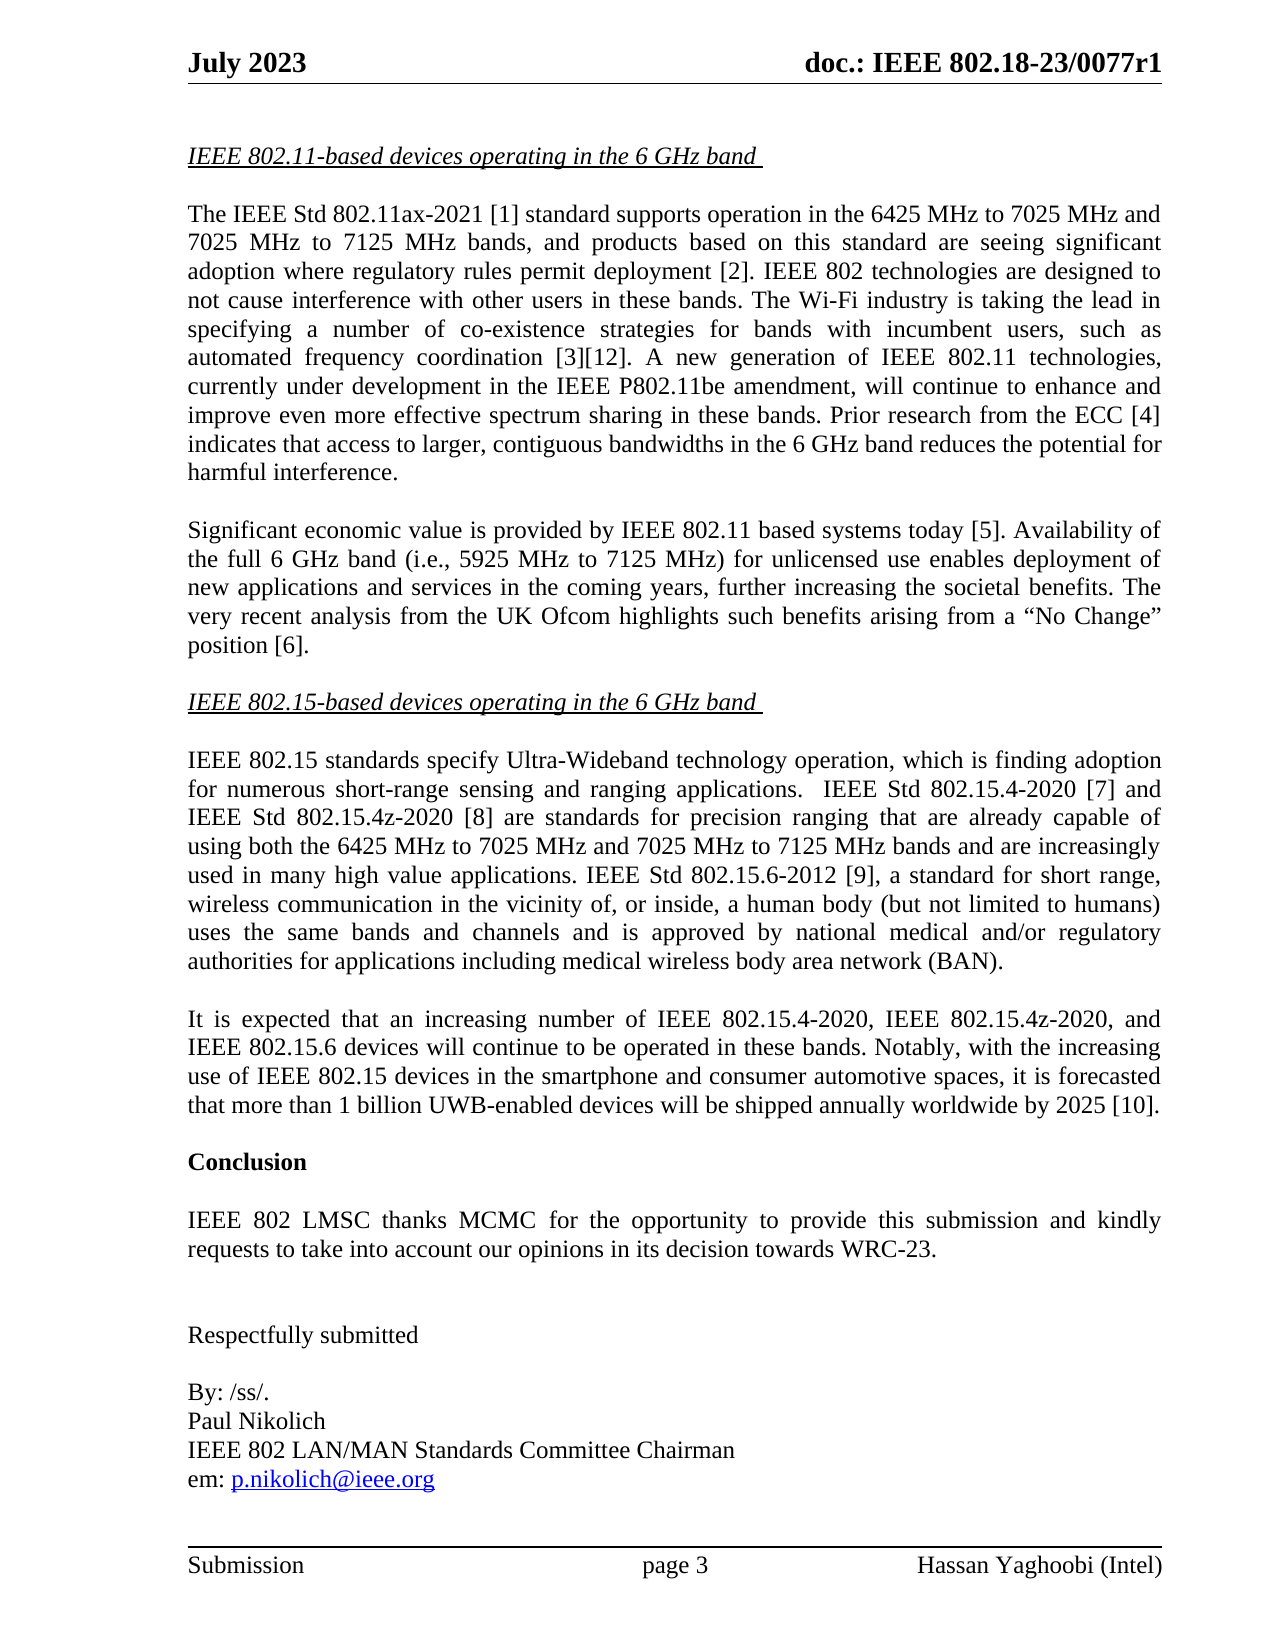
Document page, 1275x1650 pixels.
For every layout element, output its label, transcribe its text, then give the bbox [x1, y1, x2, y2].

text em: p.nikolich@ieee.org [187, 1464, 1162, 1492]
text IEEE 802.15 standards specify Ultra-Wideband technology operation, which is finding adoption for numerous short-range sensing and ranging applications. IEEE Std 802.15.4-2020 [7] and IEEE Std 802.15.4z-2020 [8] are standards for precision ranging that are already capable of using both the 6425 MHz to 7025 MHz and 7025 MHz to 7125 MHz bands and are increasingly used in many high value applications. IEEE Std 802.15.6-2012 [9], a standard for short range, wireless communication in the vicinity of, or inside, a human body (but not limited to humans) uses the same bands and channels and is approved by national medical and/or regulatory authorities for applications including medical wireless body area network (BAN). [187, 745, 1162, 975]
text Respectfully submitted [187, 1320, 1162, 1349]
text It is expected that an increasing number of IEEE 802.15.4-2020, IEEE 802.15.4z-2020, and IEEE 802.15.6 devices will continue to be operated in these bands. Notably, with the increasing use of IEEE 802.15 devices in the smartphone and consumer automotive spaces, it is forecasted that more than 1 billion UWB-enabled devices will be shipped annually worldwide by 2025 [10]. [187, 1004, 1162, 1119]
text IEEE 802 LAN/MAN Standards Committee Chairman [187, 1435, 1162, 1464]
text Conclusion [187, 1147, 1162, 1176]
text IEEE 802 LMSC thanks MCMC for the opportunity to provide this submission and kindly requests to take into account our opinions in its decision towards WRC-23. [187, 1205, 1162, 1262]
text Significant economic value is provided by IEEE 802.11 based systems today [5]. Availability of the full 6 GHz band (i.e., 5925 MHz to 7125 MHz) for unlicensed use enables deployment of new applications and services in the coming years, further increasing the societal benefits. The very recent analysis from the UK Ofcom highlights such benefits arising from a “No Change” position [6]. [187, 515, 1162, 659]
text The IEEE Std 802.11ax-2021 [1] standard supports operation in the 6425 MHz to 7025 MHz and 7025 MHz to 7125 MHz bands, and products based on this standard are seeing significant adoption where regulatory rules permit deployment [2]. IEEE 802 technologies are designed to not cause interference with other users in these bands. The Wi-Fi industry is taking the lead in specifying a number of co-existence strategies for bands with incumbent users, such as automated frequency coordination [3][12]. A new generation of IEEE 802.11 technologies, currently under development in the IEEE P802.11be amendment, will continue to enhance and improve even more effective spectrum sharing in these bands. Prior research from the ECC [4] indicates that access to larger, contiguous bandwidths in the 6 GHz band reduces the potential for harmful interference. [187, 199, 1162, 486]
text Paul Nikolich [187, 1406, 1162, 1435]
text By: /ss/. [187, 1377, 1162, 1406]
text IEEE 802.11-based devices operating in the 6 GHz band [187, 141, 1162, 170]
text IEEE 802.15-based devices operating in the 6 GHz band [187, 687, 1162, 716]
